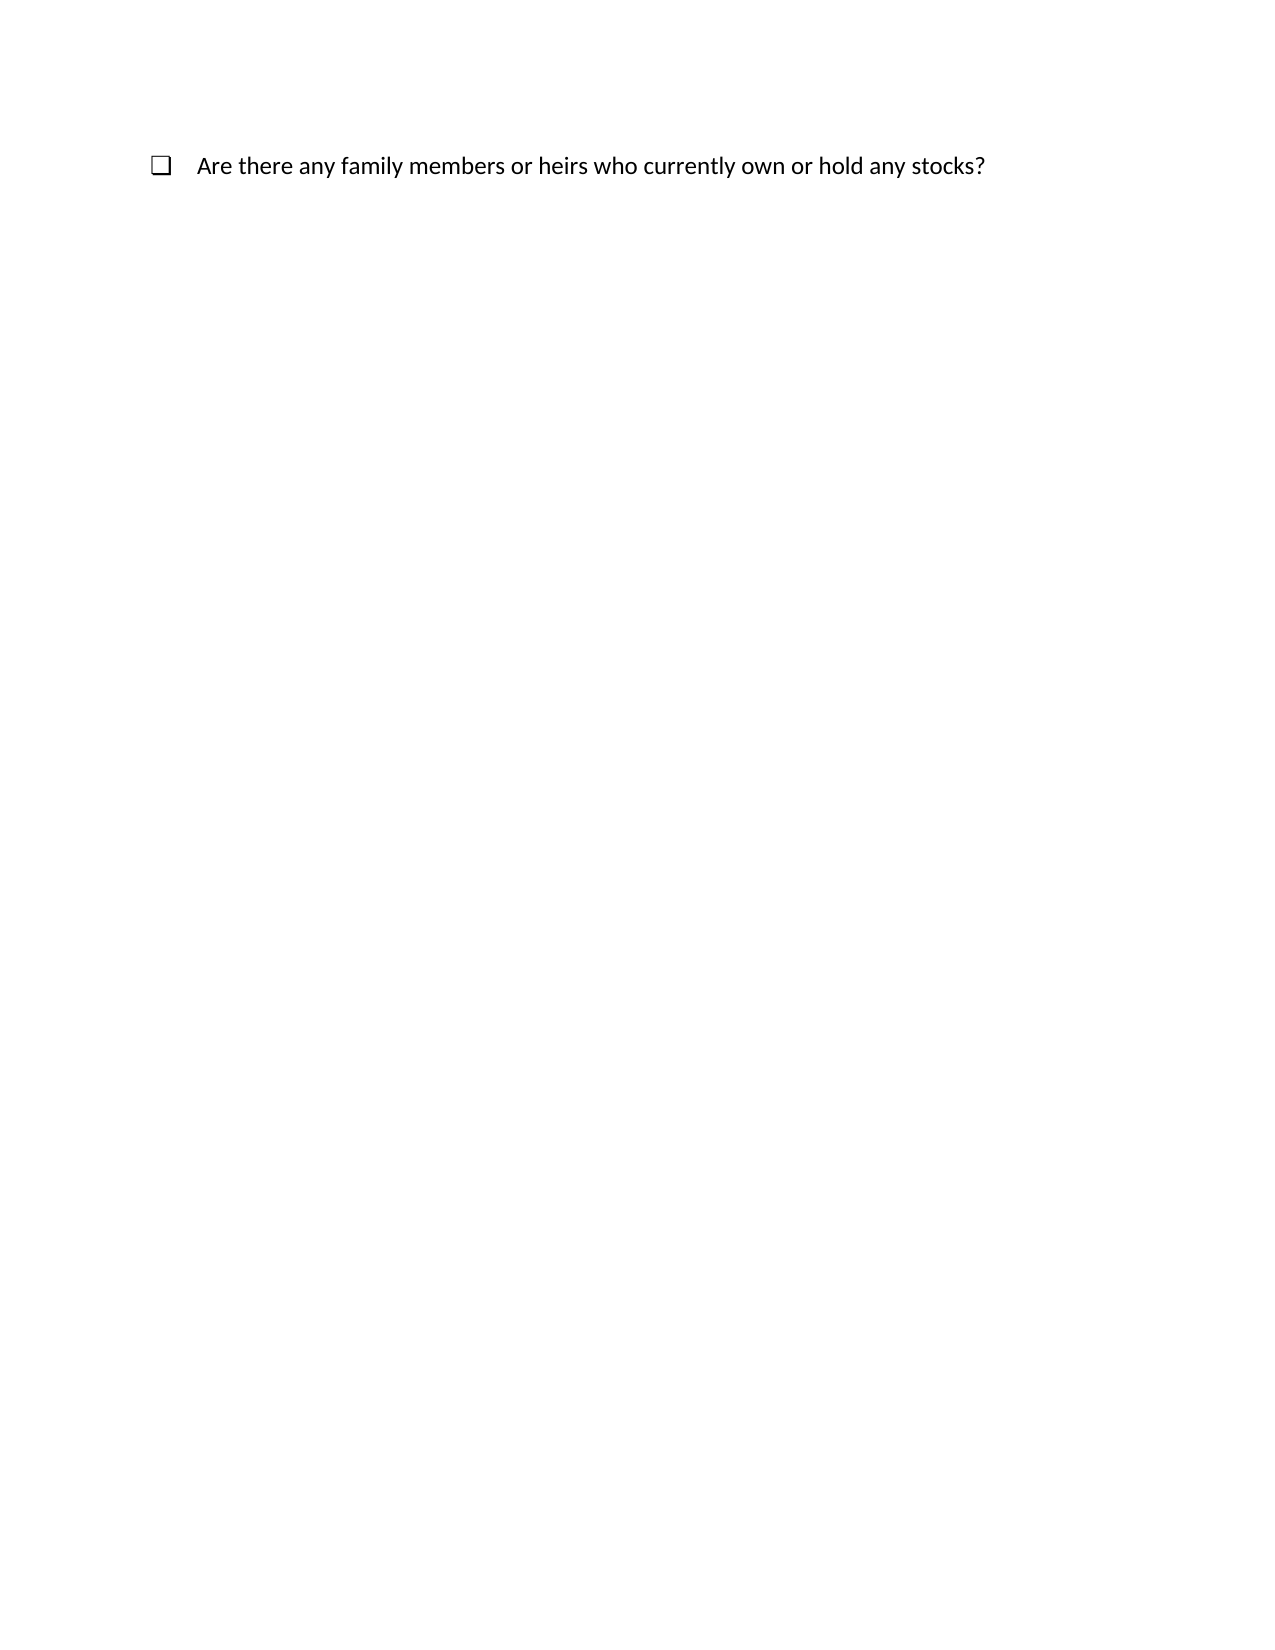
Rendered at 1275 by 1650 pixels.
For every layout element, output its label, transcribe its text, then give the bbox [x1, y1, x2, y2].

list Are there any family members or heirs who currently own or hold any stocks? [150, 150, 1125, 181]
